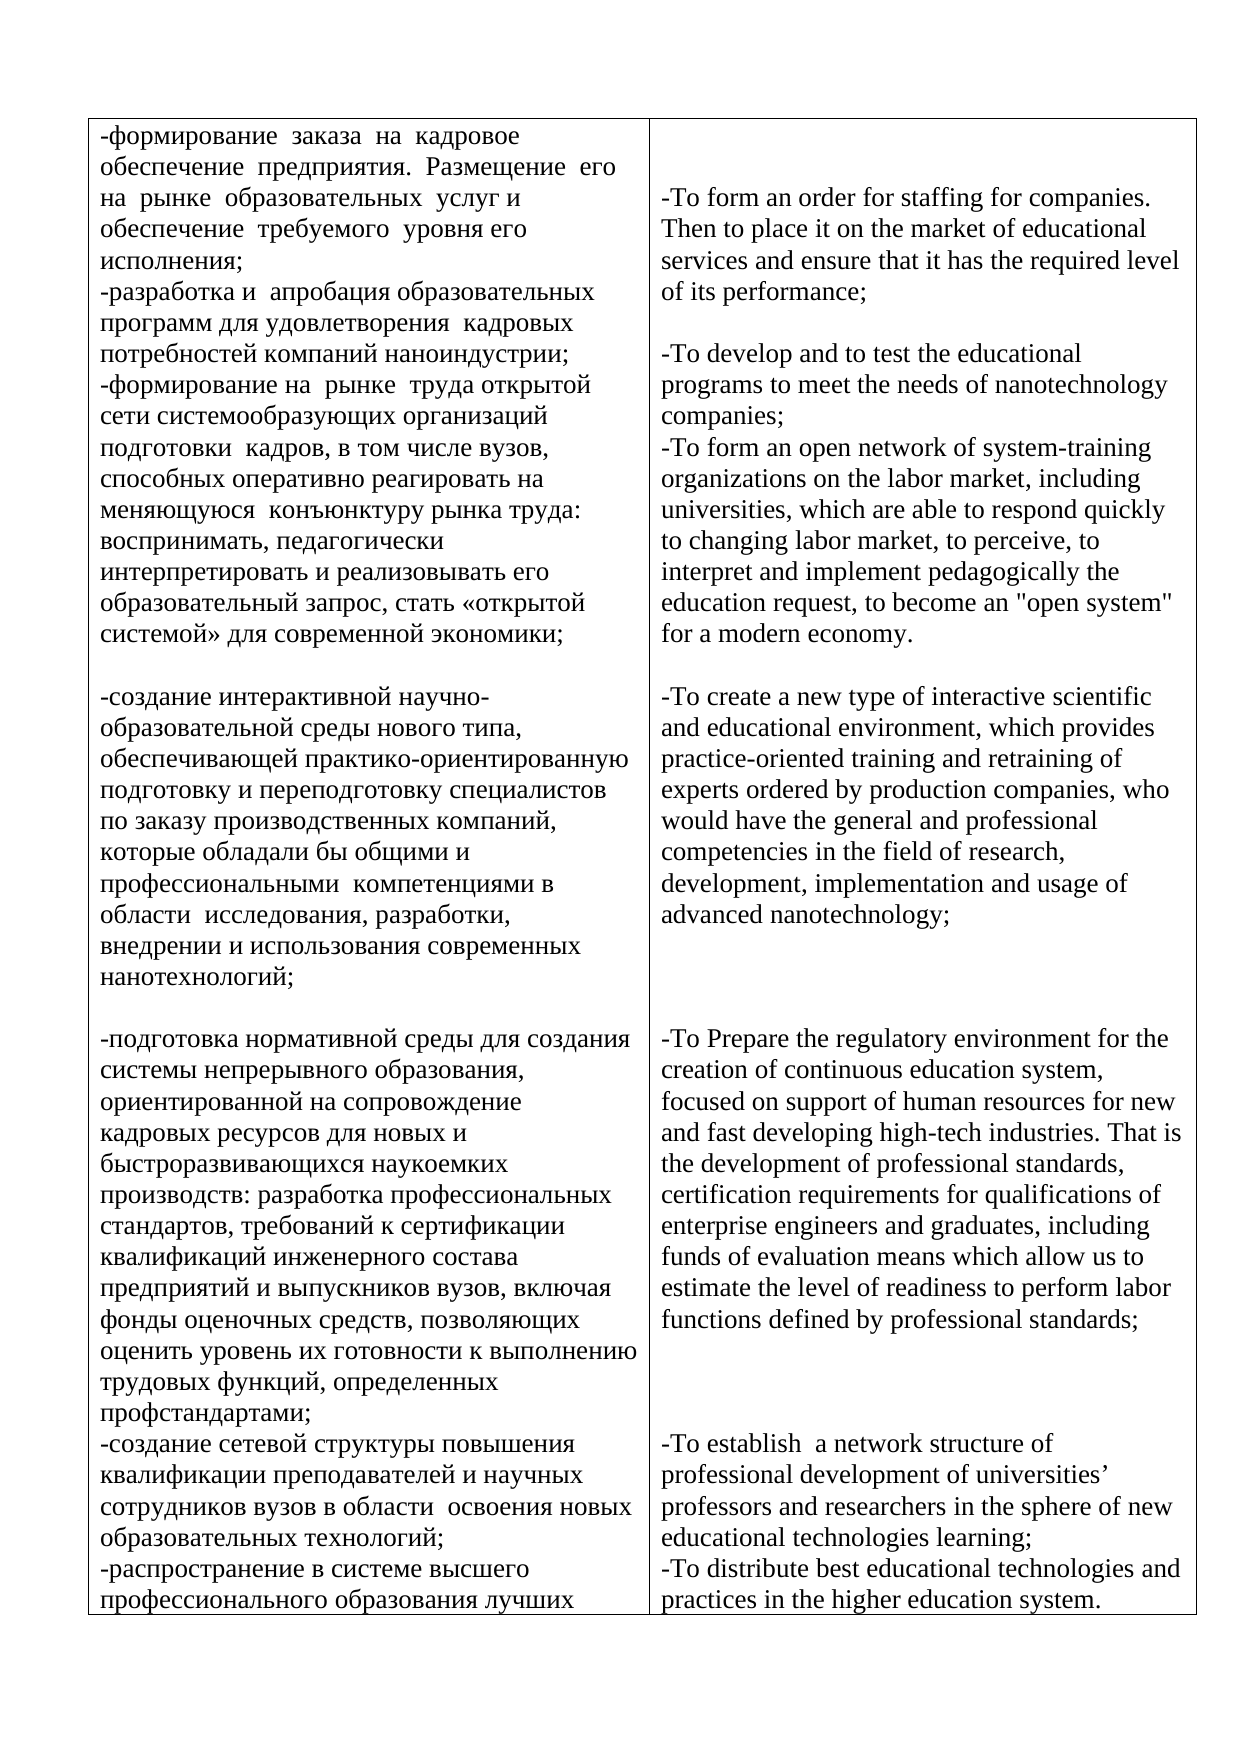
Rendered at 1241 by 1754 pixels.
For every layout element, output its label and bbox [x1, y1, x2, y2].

table_header [89, 119, 649, 1614]
table_header [650, 119, 1196, 1614]
